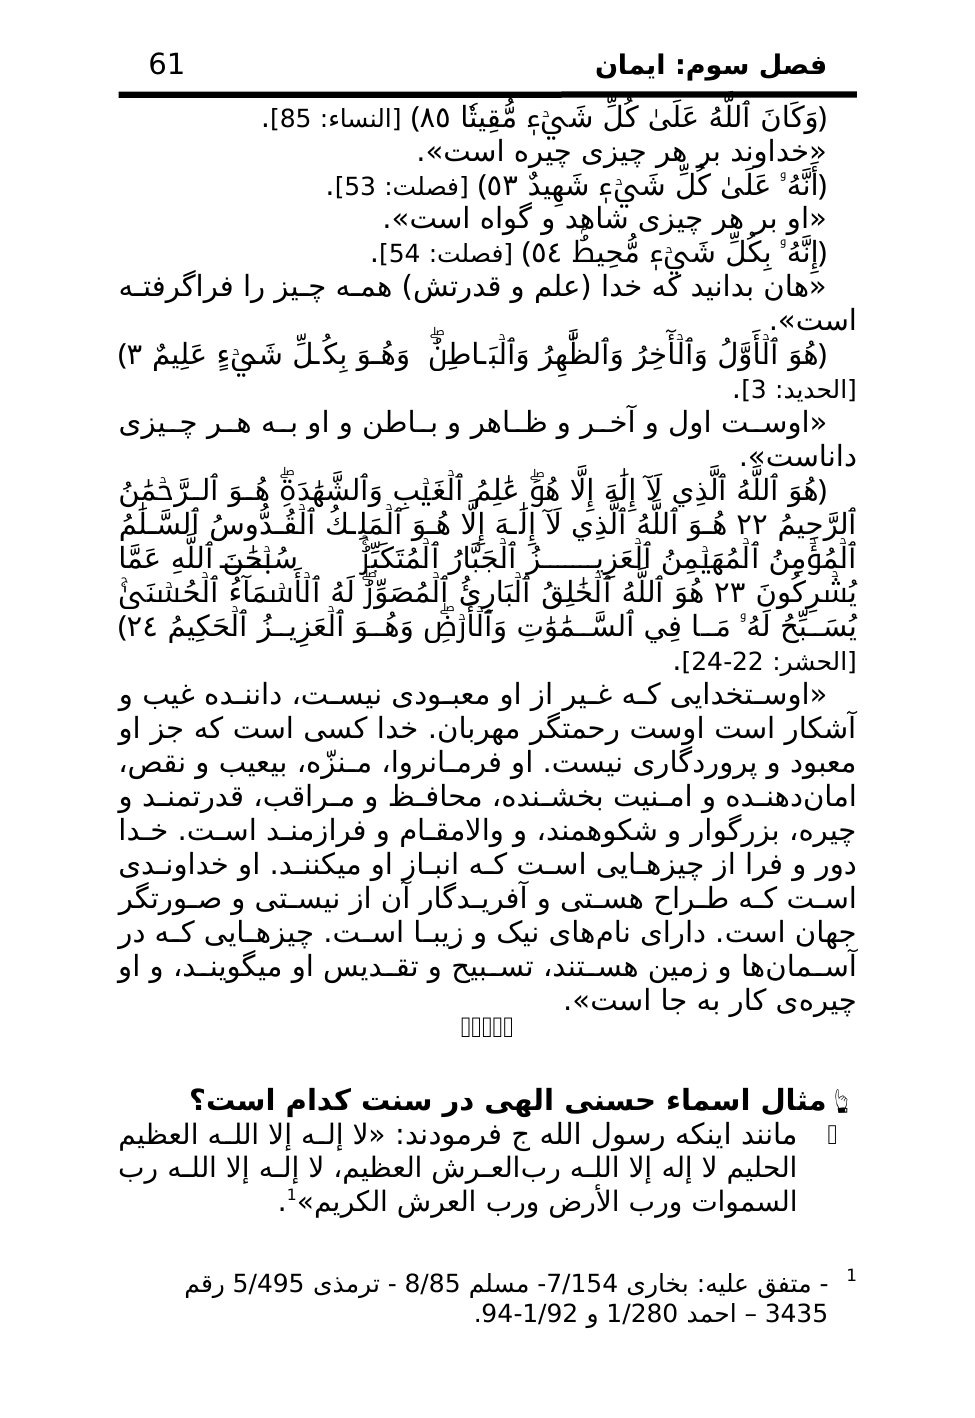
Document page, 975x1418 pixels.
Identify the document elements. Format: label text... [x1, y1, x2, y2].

text ﴿أَنَّهُۥ عَلَىٰ كُلِّ شَيۡءٖ شَهِيدٌ ٥٣﴾ [فصلت: 53]. [118, 168, 857, 202]
text ﴿هُوَ ٱلۡأَوَّلُ وَٱلۡأٓخِرُ وَٱلظَّٰهِرُ وَٱلۡبَاطِنُۖ وَهُوَ بِكُلِّ شَيۡءٍ عَلِيمٌ ٣﴾ [الحديد: 3]. [118, 338, 857, 406]
text «او بر هر چیزی شاهد و گواه است». [118, 202, 857, 236]
text «هان بدانید که خدا (علم و قدرتش) همه چیز را فراگرفته است». [118, 270, 857, 338]
text «اوست اول و آخر و ظاهر و باطن و او به هر چیزى داناست». [118, 406, 857, 473]
text «اوست‏خدایى که غیر از او معبودى نیست، داننده غیب و آشکار است اوست رحمتگر مهربان. خدا کسی است که جز او معبود و پروردگاری نیست. او فرمانروا، منزّه، بیعیب و نقص، امان‌دهنده و امنیت بخشنده، محافظ و مراقب، قدرتمند و چیره، بزرگوار و شکوهمند، و والامقام و فرازمند است. خدا دور و فرا از چیزهایی است که انباز او میکنند. او خداوندی است که طراح هستی و آفریدگار آن از نیستی و صورتگر جهان است. دارای نام‌های نیک و زیبا است. چیزهایی که در آسمان‌ها و زمین هستند، تسبیح و تقدیس او میگویند، و او چیره‌ی کار به جا است». [118, 677, 857, 1017]
text ﴿إِنَّهُۥ بِكُلِّ شَيۡءٖ مُّحِيطُۢ ٥٤﴾ [فصلت: 54]. [118, 236, 857, 270]
text ﴿هُوَ ٱللَّهُ ٱلَّذِي لَآ إِلَٰهَ إِلَّا هُوَۖ عَٰلِمُ ٱلۡغَيۡبِ وَٱلشَّهَٰدَةِۖ هُوَ ٱلرَّحۡمَٰنُ ٱلرَّحِيمُ ٢٢ هُوَ ٱللَّهُ ٱلَّذِي لَآ إِلَٰهَ إِلَّا هُوَ ٱلۡمَلِكُ ٱلۡقُدُّوسُ ٱلسَّلَٰمُ ٱلۡمُؤۡمِنُ ٱلۡمُهَيۡمِنُ ٱلۡعَزِيزُ ٱلۡجَبَّارُ ٱلۡمُتَكَبِّرُۚ سُبۡحَٰنَ ٱللَّهِ عَمَّا يُشۡرِكُونَ ٢٣ هُوَ ٱللَّهُ ٱلۡخَٰلِقُ ٱلۡبَارِئُ ٱلۡمُصَوِّرُۖ لَهُ ٱلۡأَسۡمَآءُ ٱلۡحُسۡنَىٰۚ يُسَبِّحُ لَهُۥ مَا فِي ٱلسَّمَٰوَٰتِ وَٱلۡأَرۡضِۖ وَهُوَ ٱلۡعَزِيزُ ٱلۡحَكِيمُ ٢٤﴾ [الحشر: 22-24]. [118, 473, 857, 677]
text مانند اینکه رسول الله ج فرمودند: «لا إله إلا الله العظيم الحليم لا إله إلا الله رب‌العرش العظيم، لا إله إلا الله رب السموات ورب ‌الأرض ورب ‌العرش الكريم». [118, 1117, 827, 1218]
text ﴿وَكَانَ ٱللَّهُ عَلَىٰ كُلِّ شَيۡءٖ مُّقِيتٗا ٨٥﴾ [النساء: 85]. [118, 100, 857, 134]
text مثال اسماء حسنی الهی در سنت كدام است؟ [118, 1083, 827, 1117]
text «خداوند بر هر چیزی چیره است». [118, 134, 857, 168]
